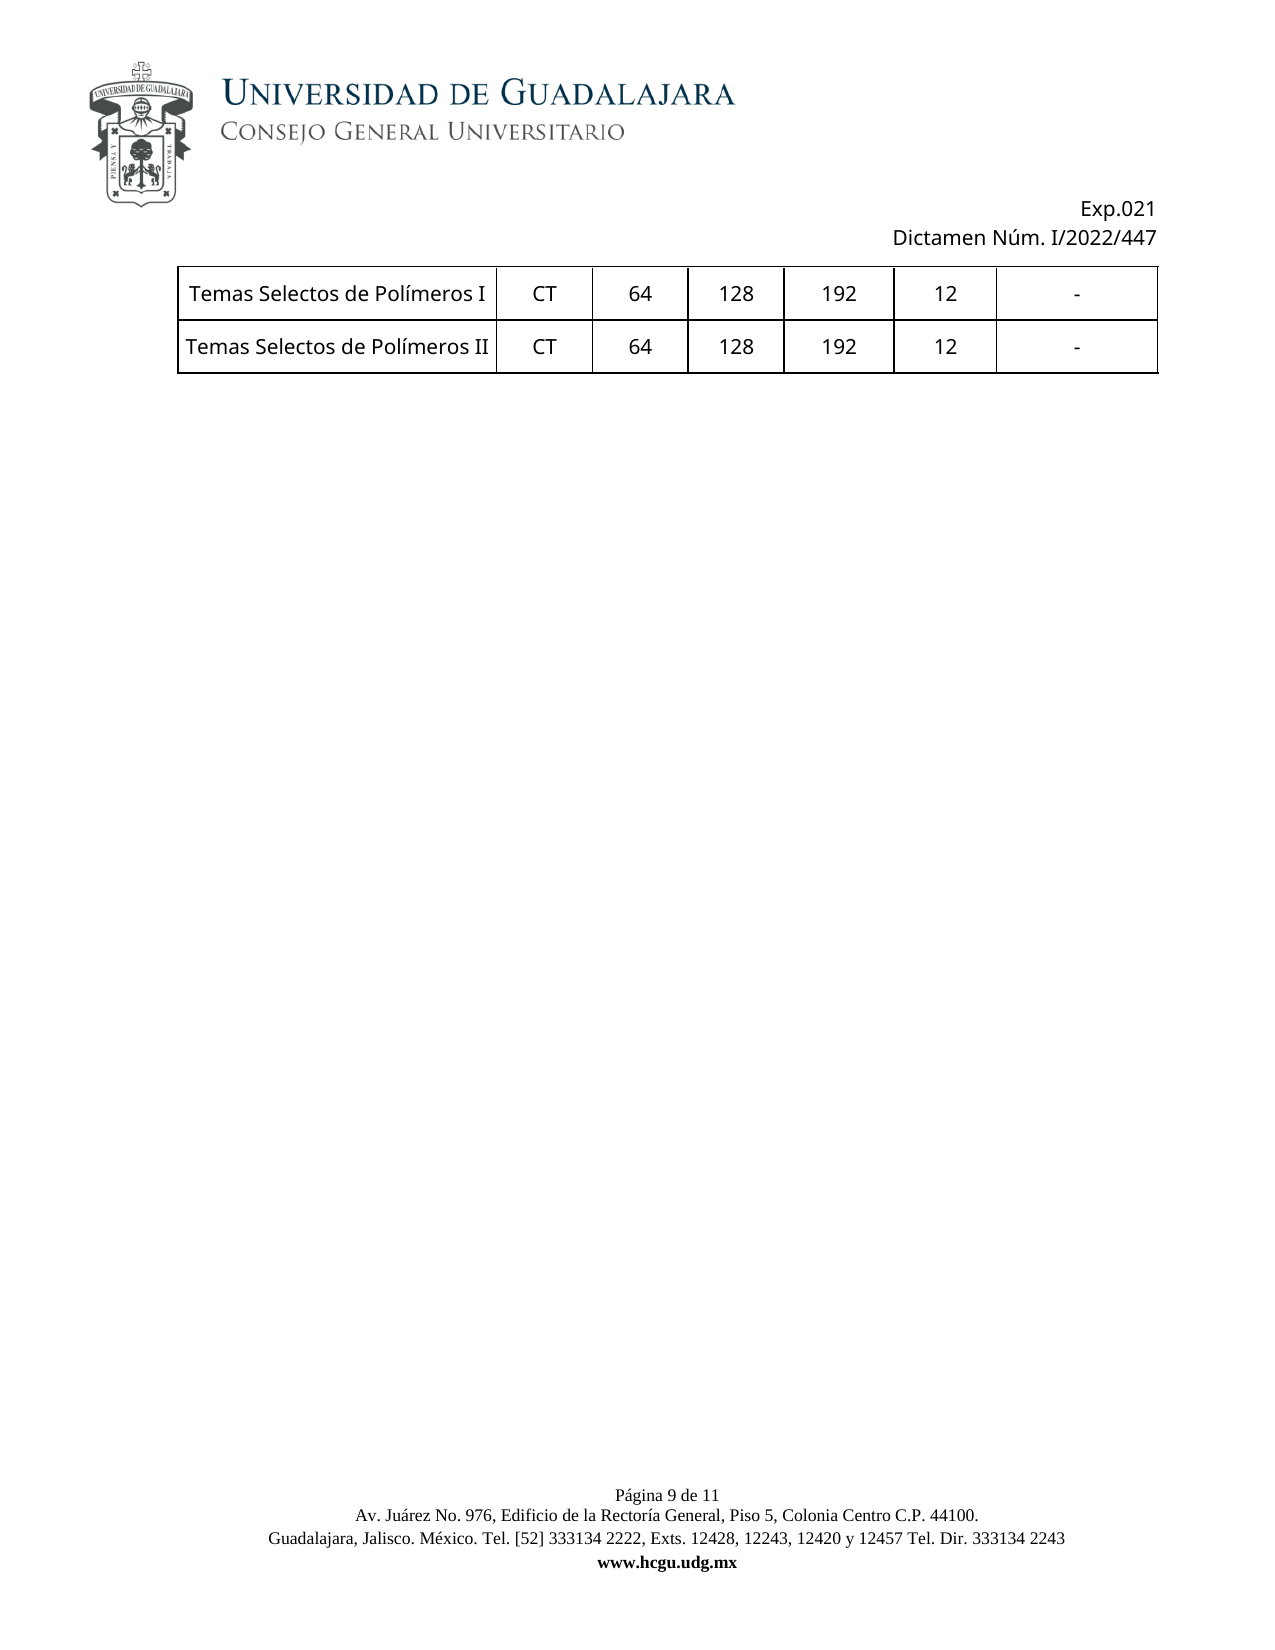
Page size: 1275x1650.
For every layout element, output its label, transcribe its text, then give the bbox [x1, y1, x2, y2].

table_cell 64 [593, 267, 688, 319]
table_cell Temas Selectos de Polímeros II [179, 321, 496, 372]
picture [1, 1, 1274, 268]
table_cell 12 [895, 267, 996, 319]
table_cell CT [497, 321, 592, 372]
table_cell 128 [689, 267, 784, 319]
table_cell 64 [593, 321, 687, 372]
table_cell 128 [689, 321, 783, 372]
table_cell 192 [785, 267, 894, 319]
table_cell - [997, 321, 1157, 372]
table_cell 192 [785, 321, 893, 372]
table_cell CT [497, 267, 592, 319]
table_cell 12 [895, 321, 996, 372]
table_cell - [997, 267, 1157, 319]
table_cell Temas Selectos de Polímeros I [179, 267, 496, 319]
